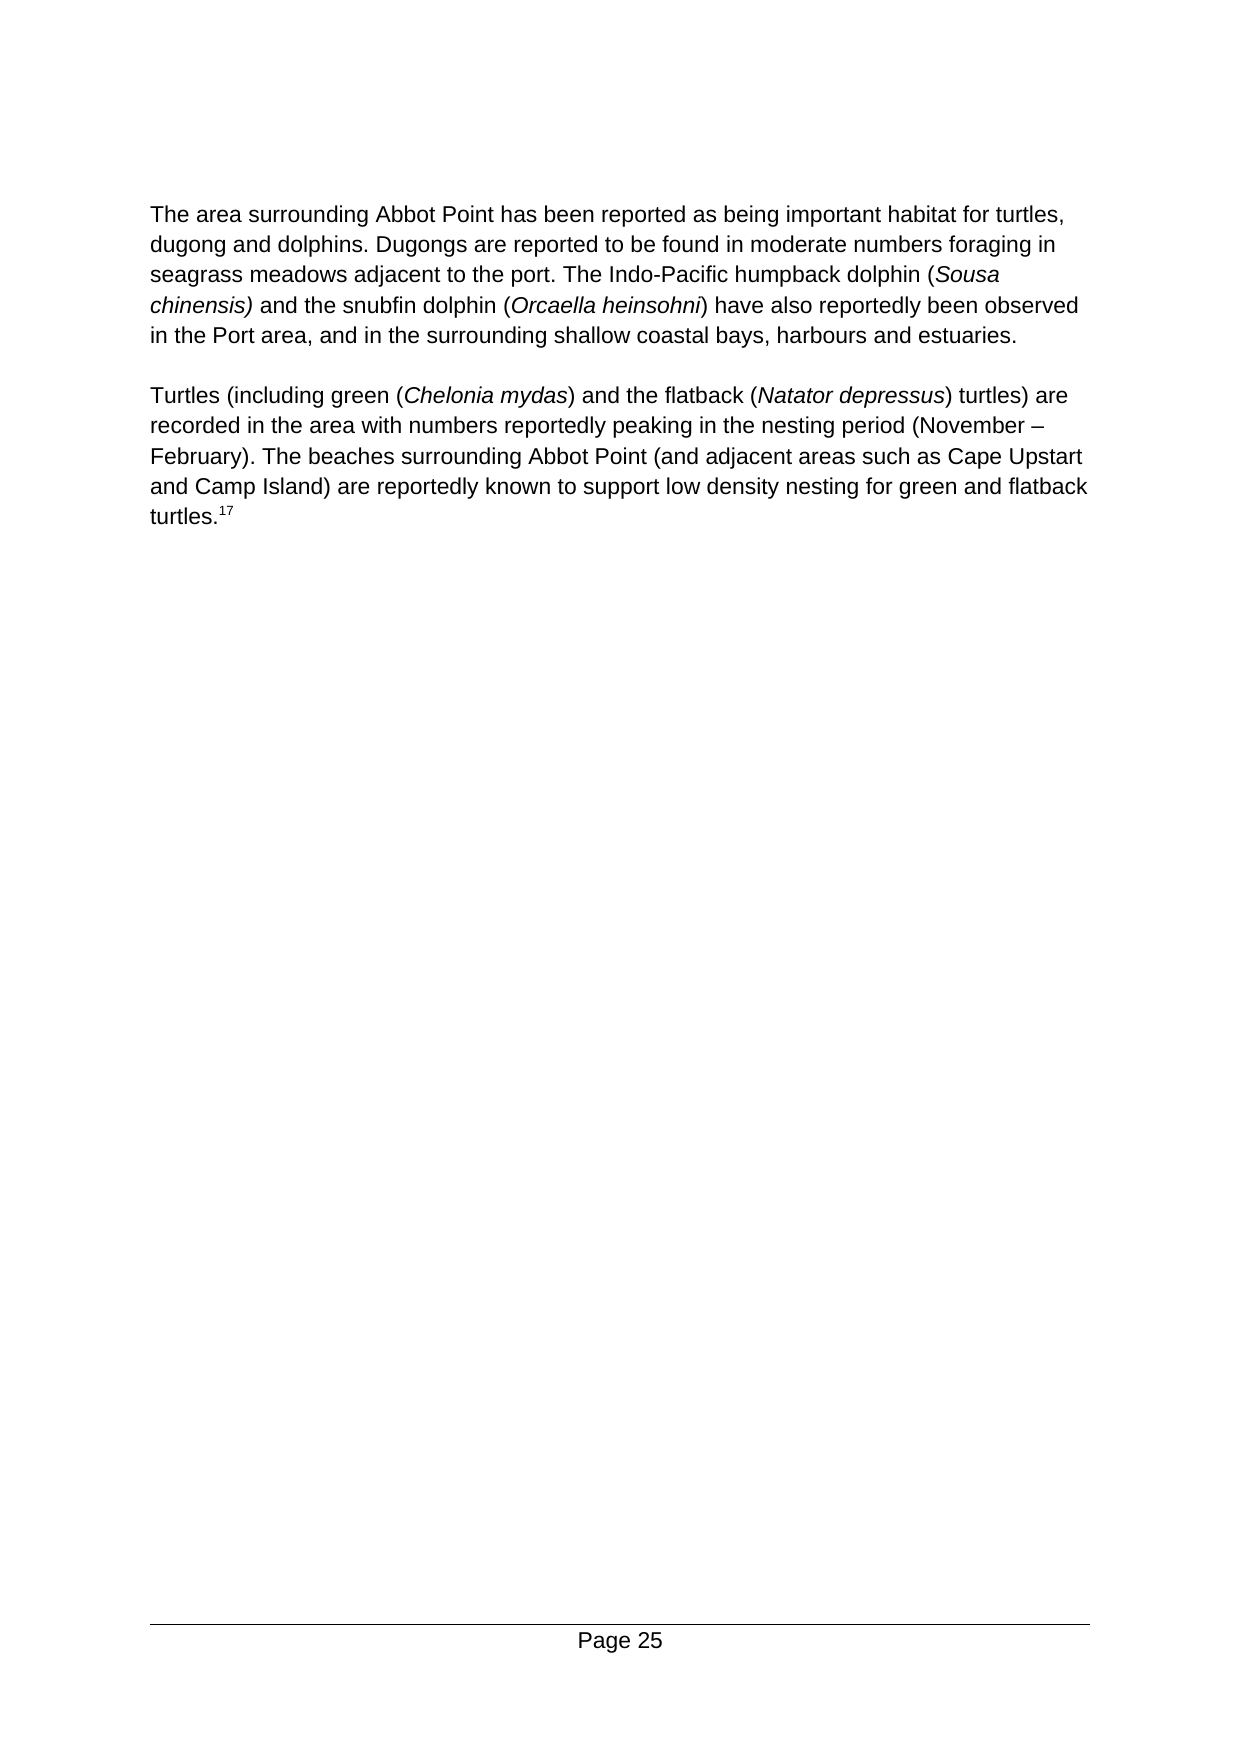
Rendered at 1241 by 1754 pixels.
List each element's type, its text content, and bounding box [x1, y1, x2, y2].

text The area surrounding Abbot Point has been reported as being important habitat for turtles, dugong and dolphins. Dugongs are reported to be found in moderate numbers foraging in seagrass meadows adjacent to the port. The Indo-Pacific humpback dolphin (Sousa chinensis) and the snubfin dolphin (Orcaella heinsohni) have also reportedly been observed in the Port area, and in the surrounding shallow coastal bays, harbours and estuaries. [150, 201, 1090, 348]
text Turtles (including green (Chelonia mydas) and the flatback (Natator depressus) turtles) are recorded in the area with numbers reportedly peaking in the nesting period (November – February). The beaches surrounding Abbot Point (and adjacent areas such as Cape Upstart and Camp Island) are reportedly known to support low density nesting for green and flatback turtles.17 [150, 382, 1090, 529]
